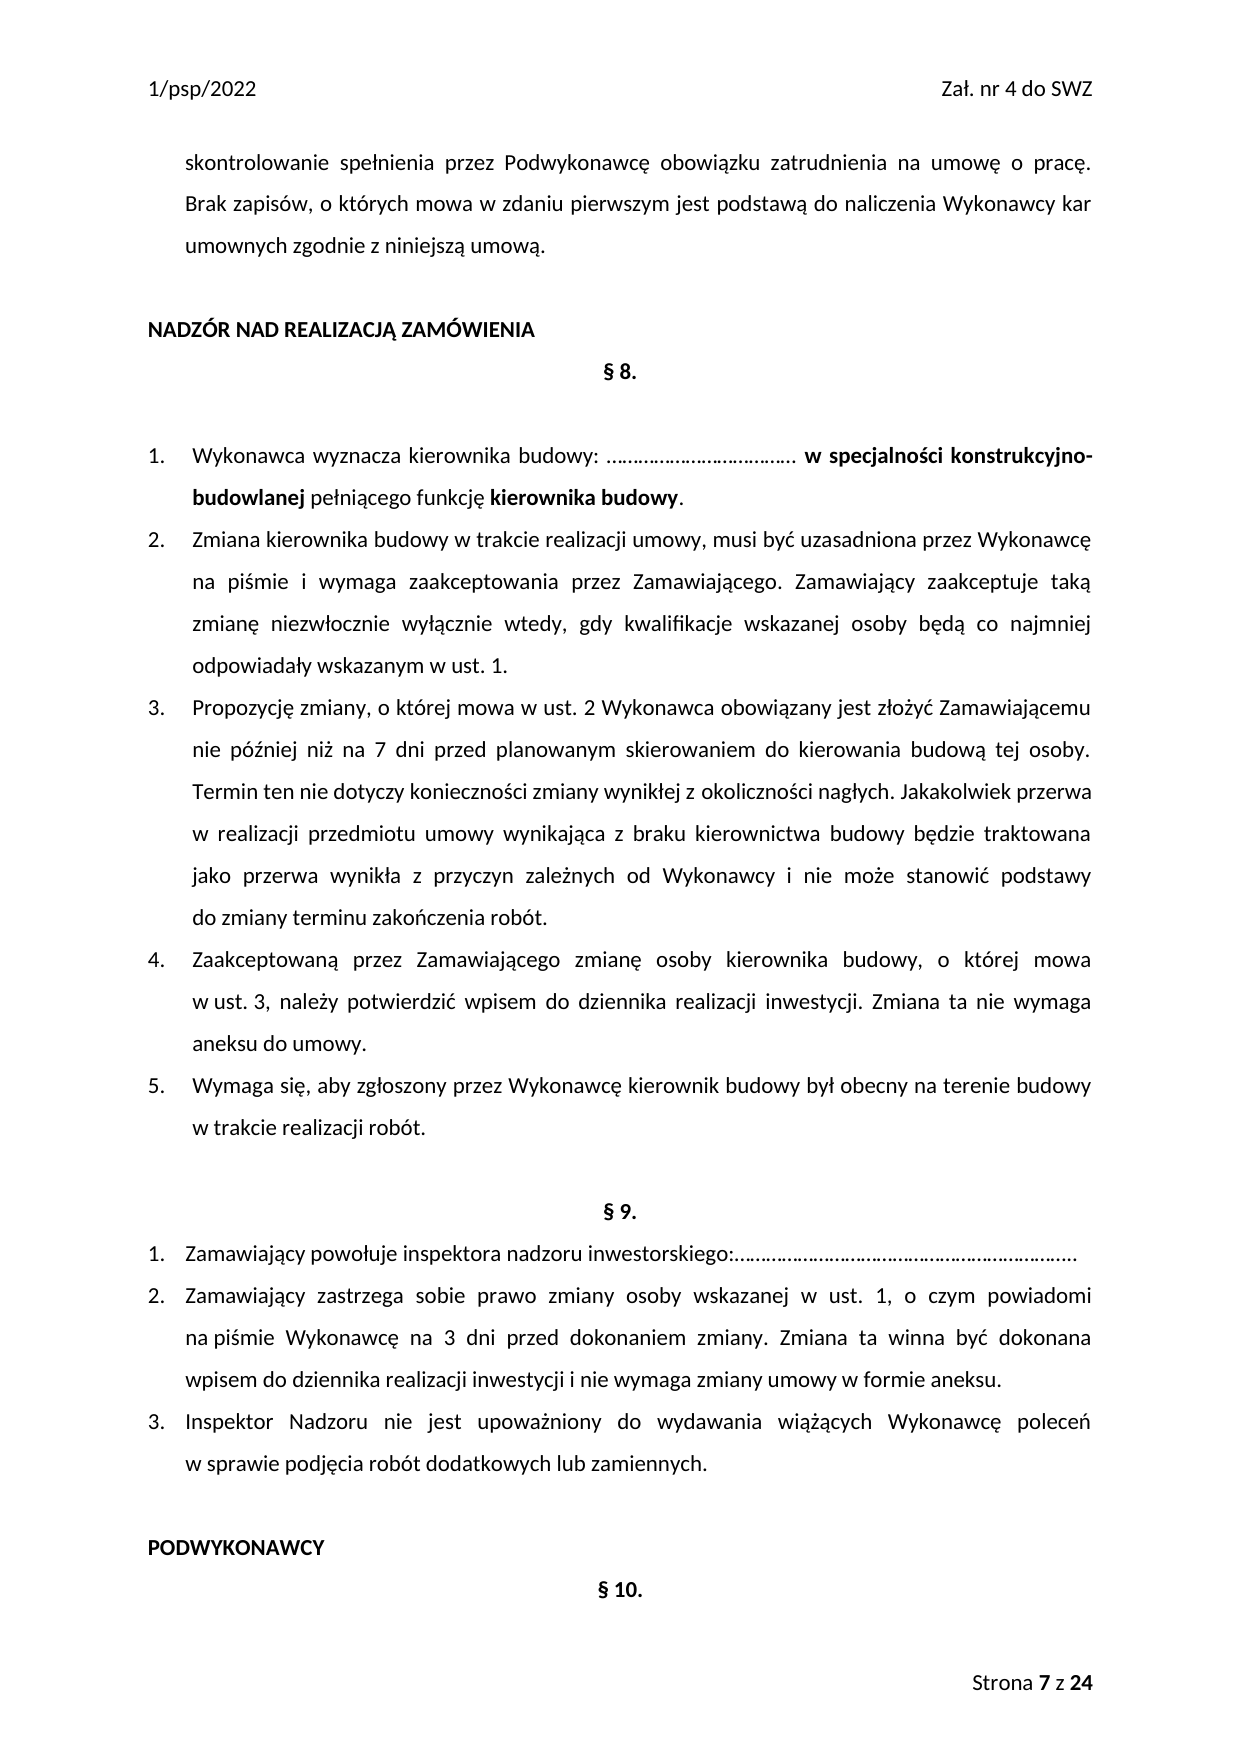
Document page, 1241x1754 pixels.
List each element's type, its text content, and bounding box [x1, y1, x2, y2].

text NADZÓR NAD REALIZACJĄ ZAMÓWIENIA [148, 316, 1093, 343]
list Zamawiający powołuje inspektora nadzoru inwestorskiego:……………………………………………………….. [148, 1239, 1093, 1267]
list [148, 148, 1093, 259]
list Inspektor Nadzoru nie jest upoważniony do wydawania wiążących Wykonawcę poleceń w sprawie podjęcia robót dodatkowych lub zamiennych. [148, 1407, 1093, 1477]
text § 9. [148, 1197, 1093, 1225]
list Zamawiający zastrzega sobie prawo zmiany osoby wskazanej w ust. 1, o czym powiadomi na piśmie Wykonawcę na 3 dni przed dokonaniem zmiany. Zmiana ta winna być dokonana wpisem do dziennika realizacji inwestycji i nie wymaga zmiany umowy w formie aneksu. [148, 1281, 1093, 1393]
list Propozycję zmiany, o której mowa w ust. 2 Wykonawca obowiązany jest złożyć Zamawiającemu nie później niż na 7 dni przed planowanym skierowaniem do kierowania budową tej osoby. Termin ten nie dotyczy konieczności zmiany wynikłej z okoliczności nagłych. Jakakolwiek przerwa w realizacji przedmiotu umowy wynikająca z braku kierownictwa budowy będzie traktowana jako przerwa wynikła z przyczyn zależnych od Wykonawcy i nie może stanowić podstawy do zmiany terminu zakończenia robót. [148, 693, 1093, 931]
text § 10. [148, 1575, 1093, 1603]
text PODWYKONAWCY [148, 1533, 1093, 1561]
list Zmiana kierownika budowy w trakcie realizacji umowy, musi być uzasadniona przez Wykonawcę na piśmie i wymaga zaakceptowania przez Zamawiającego. Zamawiający zaakceptuje taką zmianę niezwłocznie wyłącznie wtedy, gdy kwalifikacje wskazanej osoby będą co najmniej odpowiadały wskazanym w ust. 1. [148, 525, 1093, 679]
list Wymaga się, aby zgłoszony przez Wykonawcę kierownik budowy był obecny na terenie budowy w trakcie realizacji robót. [148, 1071, 1093, 1141]
text § 8. [148, 357, 1093, 386]
list Wykonawca wyznacza kierownika budowy: ……………………………… w specjalności konstrukcyjno-budowlanej pełniącego funkcję kierownika budowy. [148, 441, 1093, 511]
list Zaakceptowaną przez Zamawiającego zmianę osoby kierownika budowy, o której mowa w ust. 3, należy potwierdzić wpisem do dziennika realizacji inwestycji. Zmiana ta nie wymaga aneksu do umowy. [148, 945, 1093, 1057]
